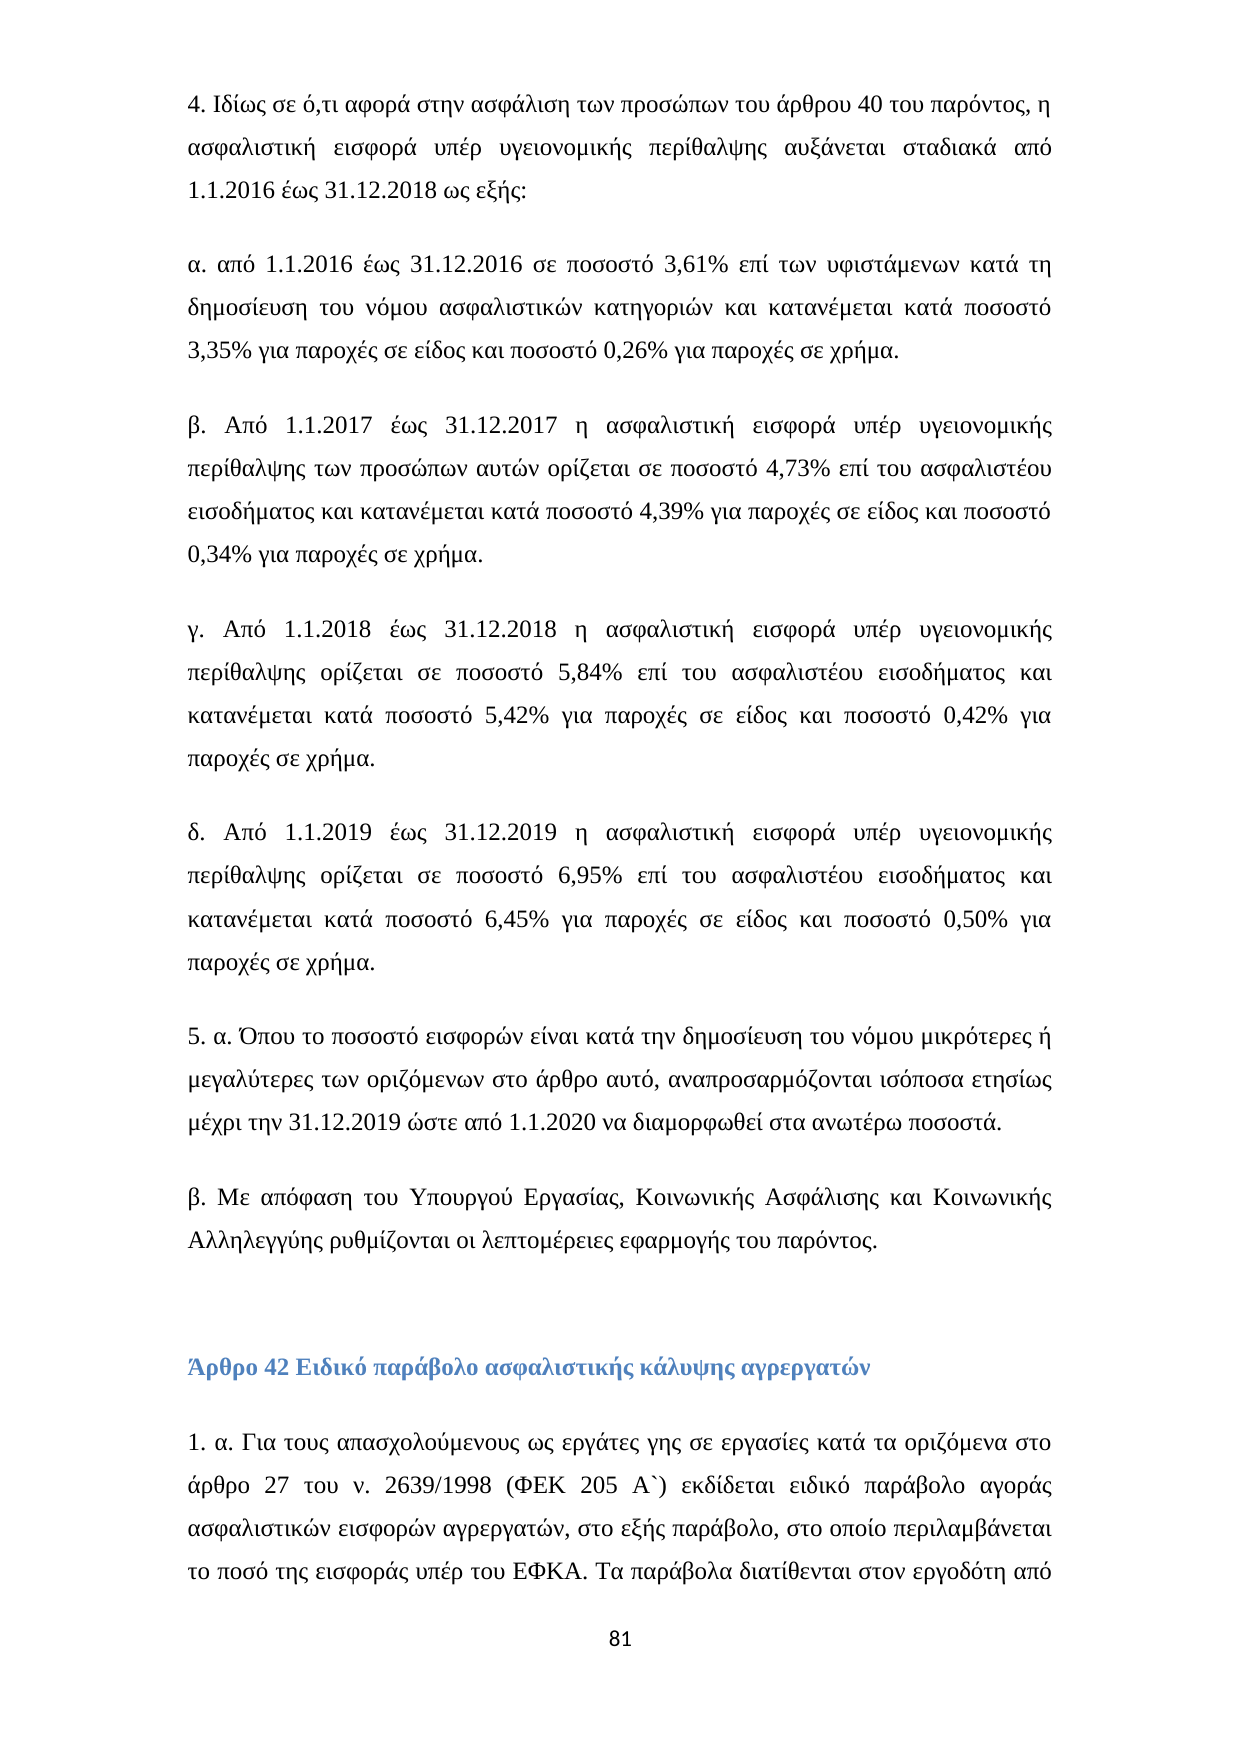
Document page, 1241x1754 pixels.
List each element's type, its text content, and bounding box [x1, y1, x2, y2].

text 5. α. Όπου το ποσοστό εισφορών είναι κατά την δημοσίευση του νόμου μικρότερες ή μεγαλύτερες των οριζόμενων στο άρθρο αυτό, αναπροσαρμόζονται ισόποσα ετησίως μέχρι την 31.12.2019 ώστε από 1.1.2020 να διαμορφωθεί στα ανωτέρω ποσοστά. [187, 1021, 1053, 1136]
text 4. Ιδίως σε ό,τι αφορά στην ασφάλιση των προσώπων του άρθρου 40 του παρόντος, η ασφαλιστική εισφορά υπέρ υγειονομικής περίθαλψης αυξάνεται σταδιακά από 1.1.2016 έως 31.12.2018 ως εξής: [187, 89, 1053, 204]
text β. Με απόφαση του Υπουργού Εργασίας, Κοινωνικής Ασφάλισης και Κοινωνικής Αλληλεγγύης ρυθμίζονται οι λεπτομέρειες εφαρμογής του παρόντος. [187, 1182, 1053, 1254]
text γ. Από 1.1.2018 έως 31.12.2018 η ασφαλιστική εισφορά υπέρ υγειονομικής περίθαλψης ορίζεται σε ποσοστό 5,84% επί του ασφαλιστέου εισοδήματος και κατανέμεται κατά ποσοστό 5,42% για παροχές σε είδος και ποσοστό 0,42% για παροχές σε χρήμα. [187, 614, 1053, 772]
text δ. Από 1.1.2019 έως 31.12.2019 η ασφαλιστική εισφορά υπέρ υγειονομικής περίθαλψης ορίζεται σε ποσοστό 6,95% επί του ασφαλιστέου εισοδήματος και κατανέμεται κατά ποσοστό 6,45% για παροχές σε είδος και ποσοστό 0,50% για παροχές σε χρήμα. [187, 817, 1053, 976]
subtitle Άρθρο 42 Ειδικό παράβολο ασφαλιστικής κάλυψης αγρεργατών [187, 1352, 1053, 1381]
text α. από 1.1.2016 έως 31.12.2016 σε ποσοστό 3,61% επί των υφιστάμενων κατά τη δημοσίευση του νόμου ασφαλιστικών κατηγοριών και κατανέμεται κατά ποσοστό 3,35% για παροχές σε είδος και ποσοστό 0,26% για παροχές σε χρήμα. [187, 249, 1053, 364]
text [187, 1427, 1053, 1585]
text β. Από 1.1.2017 έως 31.12.2017 η ασφαλιστική εισφορά υπέρ υγειονομικής περίθαλψης των προσώπων αυτών ορίζεται σε ποσοστό 4,73% επί του ασφαλιστέου εισοδήματος και κατανέμεται κατά ποσοστό 4,39% για παροχές σε είδος και ποσοστό 0,34% για παροχές σε χρήμα. [187, 410, 1053, 568]
